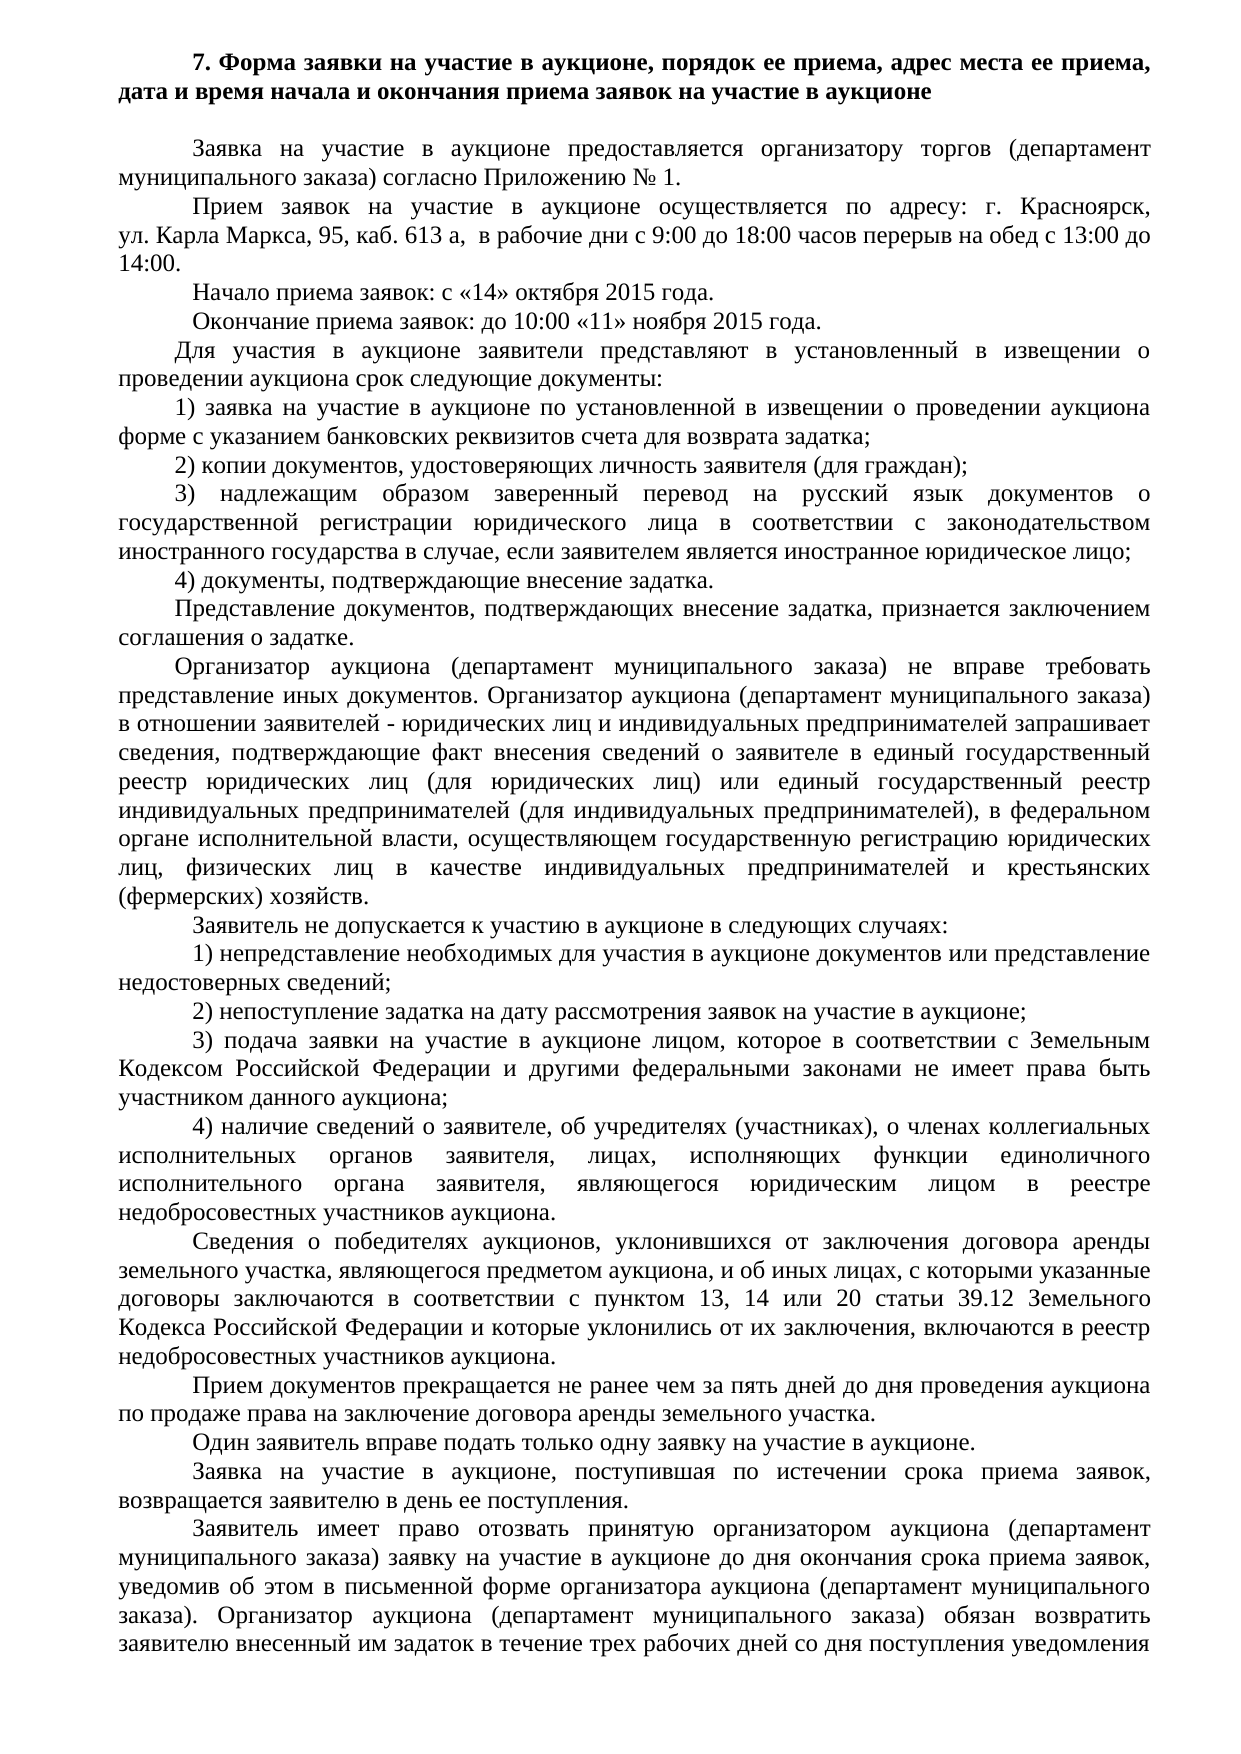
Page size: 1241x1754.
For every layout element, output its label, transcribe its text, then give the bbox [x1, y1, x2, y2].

text 7. Форма заявки на участие в аукционе, порядок ее приема, адрес места ее приема, дата и время начала и окончания приема заявок на участие в аукционе [118, 47, 1152, 105]
text 4) наличие сведений о заявителе, об учредителях (участниках), о членах коллегиальных исполнительных органов заявителя, лицах, исполняющих функции единоличного исполнительного органа заявителя, являющегося юридическим лицом в реестре недобросовестных участников аукциона. [118, 1111, 1152, 1226]
text 4) документы, подтверждающие внесение задатка. [118, 565, 1152, 593]
text Организатор аукциона (департамент муниципального заказа) не вправе требовать представление иных документов. Организатор аукциона (департамент муниципального заказа) в отношении заявителей - юридических лиц и индивидуальных предпринимателей запрашивает сведения, подтверждающие факт внесения сведений о заявителе в единый государственный реестр юридических лиц (для юридических лиц) или единый государственный реестр индивидуальных предпринимателей (для индивидуальных предпринимателей), в федеральном органе исполнительной власти, осуществляющем государственную регистрацию юридических лиц, физических лиц в качестве индивидуальных предпринимателей и крестьянских (фермерских) хозяйств. [118, 651, 1152, 910]
text 3) надлежащим образом заверенный перевод на русский язык документов о государственной регистрации юридического лица в соответствии с законодательством иностранного государства в случае, если заявителем является иностранное юридическое лицо; [118, 478, 1152, 565]
text 1) непредставление необходимых для участия в аукционе документов или представление недостоверных сведений; [118, 938, 1152, 996]
text Прием заявок на участие в аукционе осуществляется по адресу: г. Красноярск, ул. Карла Маркса, 95, каб. 613 а, в рабочие дни с 9:00 до 18:00 часов перерыв на обед с 13:00 до 14:00. [118, 191, 1152, 277]
text Представление документов, подтверждающих внесение задатка, признается заключением соглашения о задатке. [118, 593, 1152, 651]
text 3) подача заявки на участие в аукционе лицом, которое в соответствии с Земельным Кодексом Российской Федерации и другими федеральными законами не имеет права быть участником данного аукциона; [118, 1025, 1152, 1111]
text Начало приема заявок: с «14» октября 2015 года. [118, 277, 1152, 306]
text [118, 1513, 1152, 1657]
text 1) заявка на участие в аукционе по установленной в извещении о проведении аукциона форме с указанием банковских реквизитов счета для возврата задатка; [118, 392, 1152, 450]
text 2) непоступление задатка на дату рассмотрения заявок на участие в аукционе; [118, 996, 1152, 1025]
text Окончание приема заявок: до 10:00 «11» ноября 2015 года. [118, 306, 1152, 335]
text Прием документов прекращается не ранее чем за пять дней до дня проведения аукциона по продаже права на заключение договора аренды земельного участка. [118, 1370, 1152, 1427]
text Один заявитель вправе подать только одну заявку на участие в аукционе. [118, 1427, 1152, 1456]
text Заявка на участие в аукционе предоставляется организатору торгов (департамент муниципального заказа) согласно Приложению № 1. [118, 133, 1152, 191]
text Заявитель не допускается к участию в аукционе в следующих случаях: [118, 910, 1152, 938]
text Заявка на участие в аукционе, поступившая по истечении срока приема заявок, возвращается заявителю в день ее поступления. [118, 1456, 1152, 1513]
text 2) копии документов, удостоверяющих личность заявителя (для граждан); [118, 450, 1152, 478]
text Сведения о победителях аукционов, уклонившихся от заключения договора аренды земельного участка, являющегося предметом аукциона, и об иных лицах, с которыми указанные договоры заключаются в соответствии с пунктом 13, 14 или 20 статьи 39.12 Земельного Кодекса Российской Федерации и которые уклонились от их заключения, включаются в реестр недобросовестных участников аукциона. [118, 1226, 1152, 1370]
text Для участия в аукционе заявители представляют в установленный в извещении о проведении аукциона срок следующие документы: [118, 335, 1152, 392]
